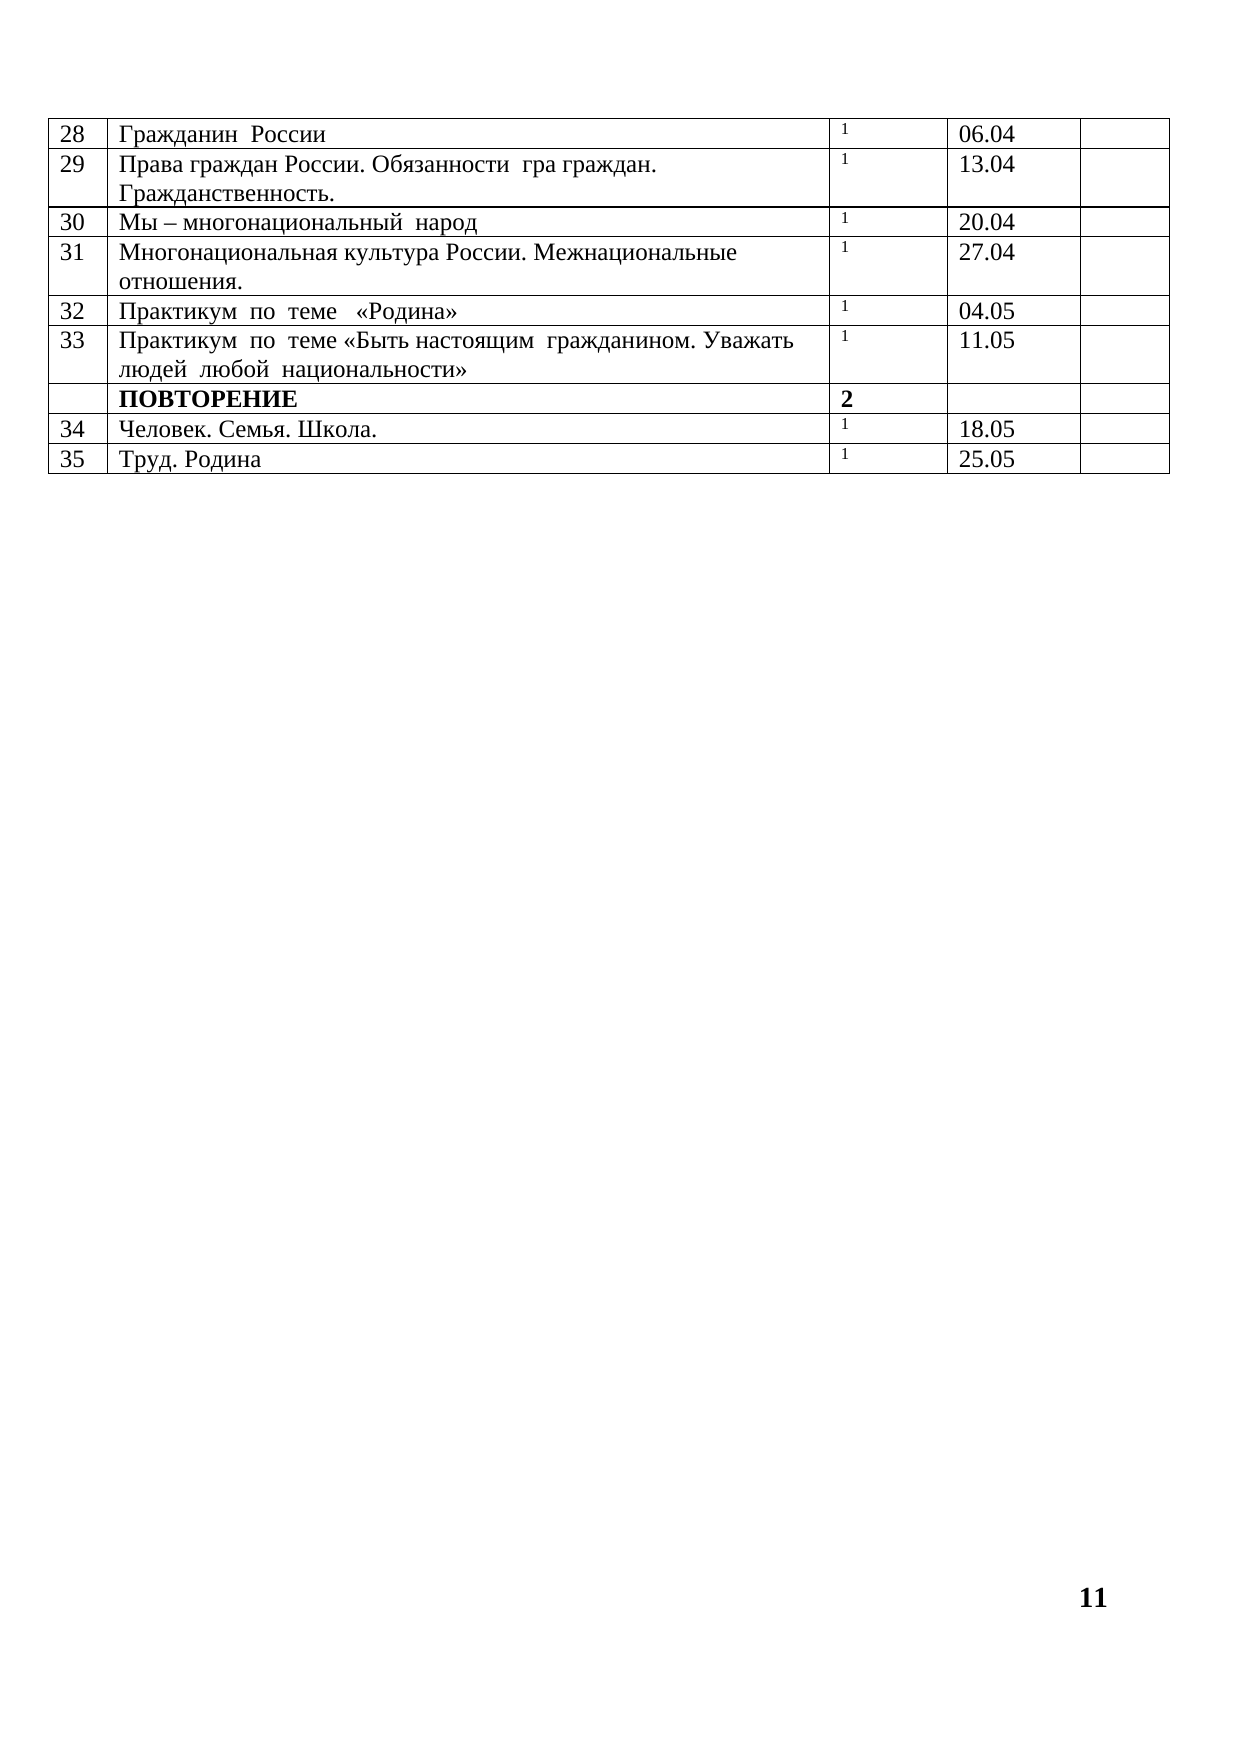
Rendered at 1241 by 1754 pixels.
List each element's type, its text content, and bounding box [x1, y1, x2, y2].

table_cell Практикум по теме «Быть настоящим гражданином. Уважать людей любой национальности» [108, 326, 829, 383]
table_cell [1081, 296, 1169, 324]
table_cell 30 [49, 208, 107, 236]
text 11 [177, 1580, 1107, 1614]
table_cell 33 [49, 326, 107, 383]
table_cell ПОВТОРЕНИЕ [108, 384, 829, 413]
table_cell 06.04 [948, 119, 1080, 148]
table_cell 25.05 [948, 444, 1080, 472]
table_cell 32 [49, 296, 107, 324]
table_cell Труд. Родина [108, 444, 829, 472]
table_cell [1081, 384, 1169, 413]
table_cell Человек. Семья. Школа. [108, 414, 829, 443]
table_cell [1081, 326, 1169, 383]
table_cell 1 [830, 237, 947, 295]
table_cell 13.04 [948, 149, 1080, 206]
table_cell 18.05 [948, 414, 1080, 443]
table_cell 04.05 [948, 296, 1080, 324]
table_cell [1081, 208, 1169, 236]
table_cell 1 [830, 414, 947, 443]
table_cell 1 [830, 149, 947, 206]
table_cell 1 [830, 296, 947, 324]
table_cell [1081, 414, 1169, 443]
table_cell 2 [830, 384, 947, 413]
table_cell [1081, 119, 1169, 148]
table_cell Мы – многонациональный народ [108, 208, 829, 236]
table_cell 34 [49, 414, 107, 443]
table_cell 20.04 [948, 208, 1080, 236]
table_cell Гражданин России [108, 119, 829, 148]
table_cell 1 [830, 444, 947, 472]
table_cell 29 [49, 149, 107, 206]
table_cell 27.04 [948, 237, 1080, 295]
table_cell 28 [49, 119, 107, 148]
table_cell Практикум по теме «Родина» [108, 296, 829, 324]
table_cell 31 [49, 237, 107, 295]
table_cell 35 [49, 444, 107, 472]
table_cell [1081, 444, 1169, 472]
table_cell [49, 384, 107, 413]
table_cell 1 [830, 208, 947, 236]
table_cell 1 [830, 326, 947, 383]
table_cell [1081, 237, 1169, 295]
table_cell 11.05 [948, 326, 1080, 383]
table_cell [1081, 149, 1169, 206]
table_cell [948, 384, 1080, 413]
table_cell 1 [830, 119, 947, 148]
table_cell Многонациональная культура России. Межнациональные отношения. [108, 237, 829, 295]
table_cell Права граждан России. Обязанности гра граждан. Гражданственность. [108, 149, 829, 206]
